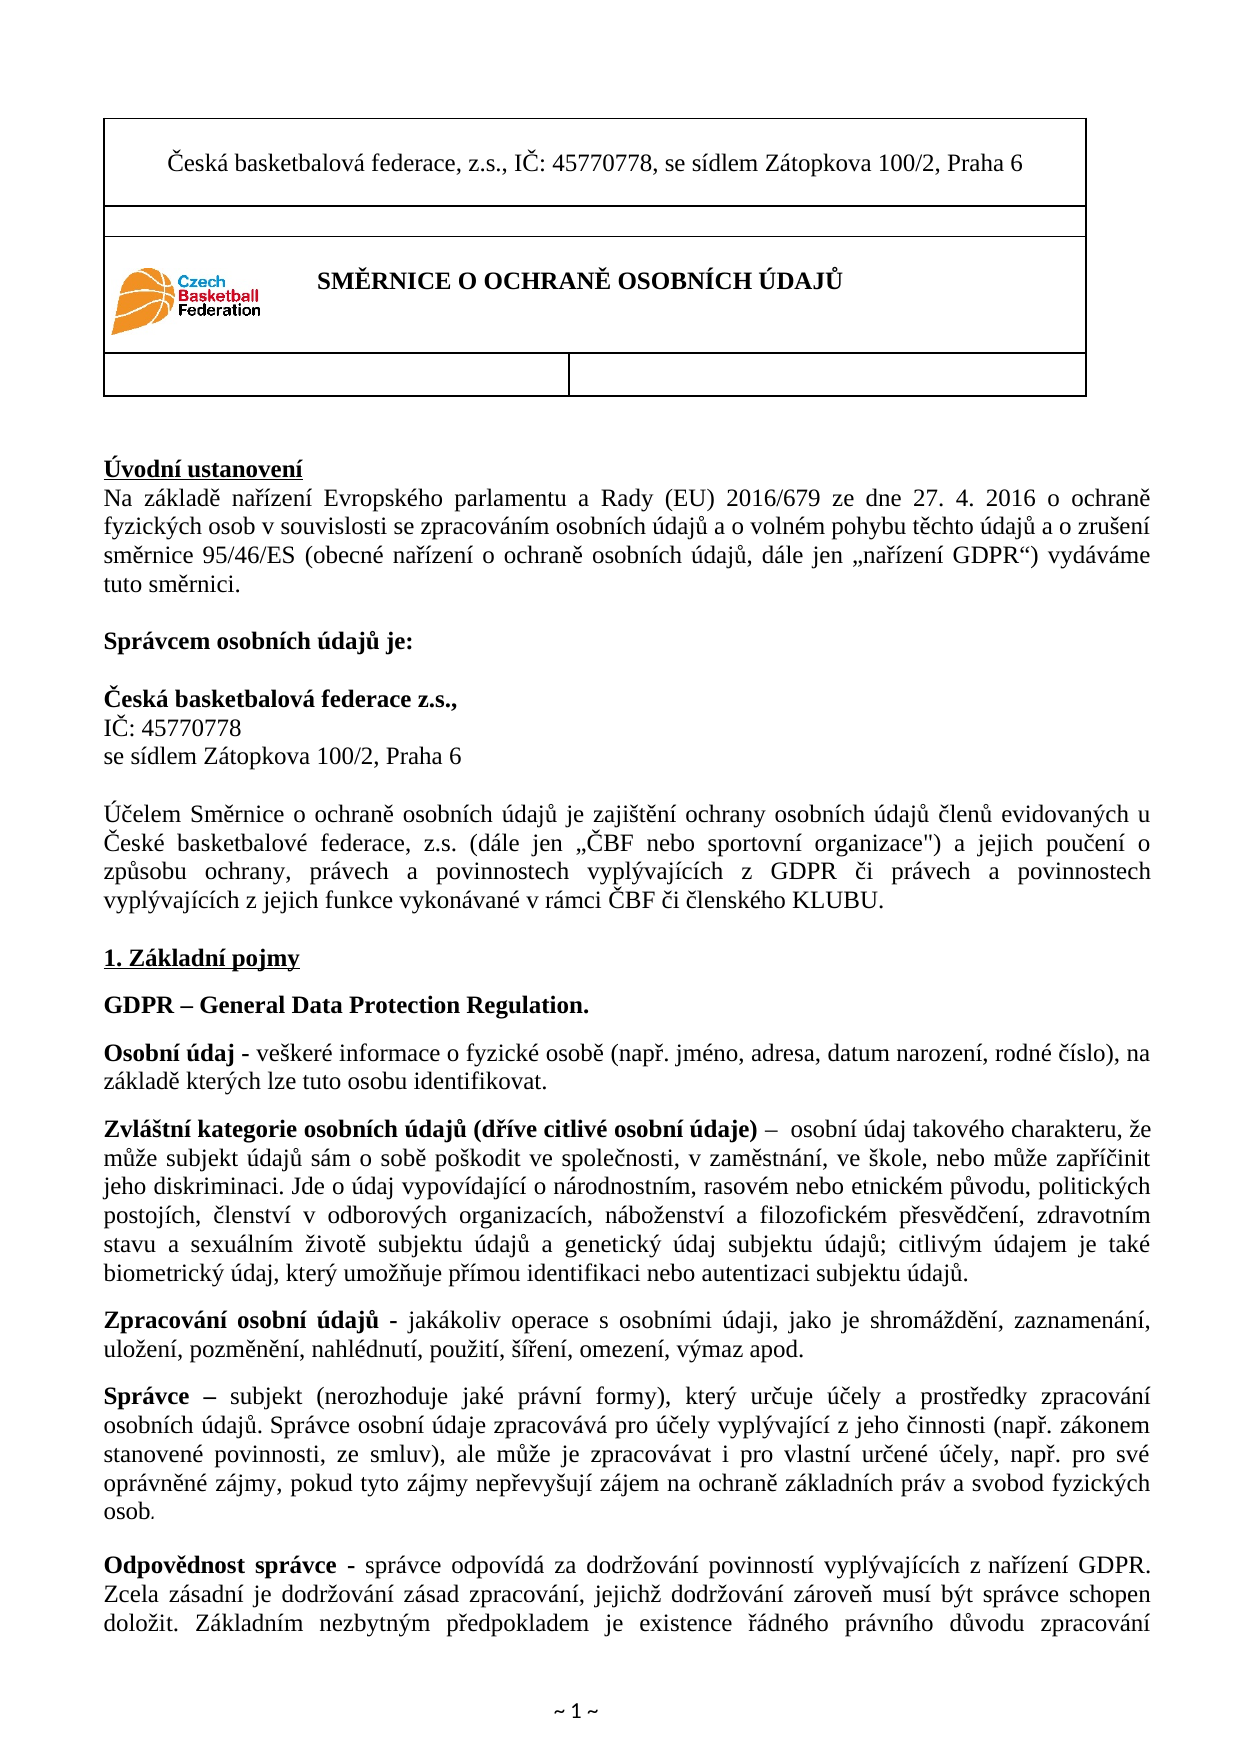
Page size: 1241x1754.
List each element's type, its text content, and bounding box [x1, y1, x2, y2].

text Na základě nařízení Evropského parlamentu a Rady (EU) 2016/679 ze dne 27. 4. 2016 o ochraně fyzických osob v souvislosti se zpracováním osobních údajů a o volném pohybu těchto údajů a o zrušení směrnice 95/46/ES (obecné nařízení o ochraně osobních údajů, dále jen „nařízení GDPR“) vydáváme tuto směrnici. [103, 483, 1152, 598]
text IČ: 45770778 [103, 713, 1152, 741]
text Česká basketbalová federace z.s., [103, 684, 1152, 713]
table_header Česká basketbalová federace, z.s., IČ: 45770778, se sídlem Zátopkova 100/2, Praha 6 [105, 119, 1085, 205]
text Zvláštní kategorie osobních údajů (dříve citlivé osobní údaje) – osobní údaj takového charakteru, že může subjekt údajů sám o sobě poškodit ve společnosti, v zaměstnání, ve škole, nebo může zapříčinit jeho diskriminaci. Jde o údaj vypovídající o národnostním, rasovém nebo etnickém původu, politických postojích, členství v odborových organizacích, náboženství a filozofickém přesvědčení, zdravotním stavu a sexuálním životě subjektu údajů a genetický údaj subjektu údajů; citlivým údajem je také biometrický údaj, který umožňuje přímou identifikaci nebo autentizaci subjektu údajů. [103, 1114, 1152, 1286]
text se sídlem Zátopkova 100/2, Praha 6 [103, 741, 1152, 770]
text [103, 1550, 1152, 1636]
text Účelem Směrnice o ochraně osobních údajů je zajištění ochrany osobních údajů členů evidovaných u České basketbalové federace, z.s. (dále jen „ČBF nebo sportovní organizace") a jejich poučení o způsobu ochrany, právech a povinnostech vyplývajících z GDPR či právech a povinnostech vyplývajících z jejich funkce vykonávané v rámci ČBF či členského KLUBU. [103, 799, 1152, 914]
text Zpracování osobní údajů - jakákoliv operace s osobními údaji, jako je shromáždění, zaznamenání, uložení, pozměnění, nahlédnutí, použití, šíření, omezení, výmaz apod. [103, 1305, 1152, 1363]
text GDPR – General Data Protection Regulation. [103, 990, 1152, 1019]
table_cell [105, 207, 1085, 236]
table_cell [570, 354, 1085, 395]
table_cell SmĚrnice o ochraně osobních údajů [105, 237, 1085, 352]
text 1. Základní pojmy [103, 943, 1152, 971]
subtitle Úvodní ustanovení [103, 454, 1152, 483]
text Správcem osobních údajů je: [103, 626, 1152, 655]
text Správce – subjekt (nerozhoduje jaké právní formy), který určuje účely a prostředky zpracování osobních údajů. Správce osobní údaje zpracovává pro účely vyplývající z jeho činnosti (např. zákonem stanovené povinnosti, ze smluv), ale může je zpracovávat i pro vlastní určené účely, např. pro své oprávněné zájmy, pokud tyto zájmy nepřevyšují zájem na ochraně základních práv a svobod fyzických osob. [103, 1381, 1152, 1525]
text Osobní údaj - veškeré informace o fyzické osobě (např. jméno, adresa, datum narození, rodné číslo), na základě kterých lze tuto osobu identifikovat. [103, 1038, 1152, 1095]
table_cell [105, 354, 568, 395]
